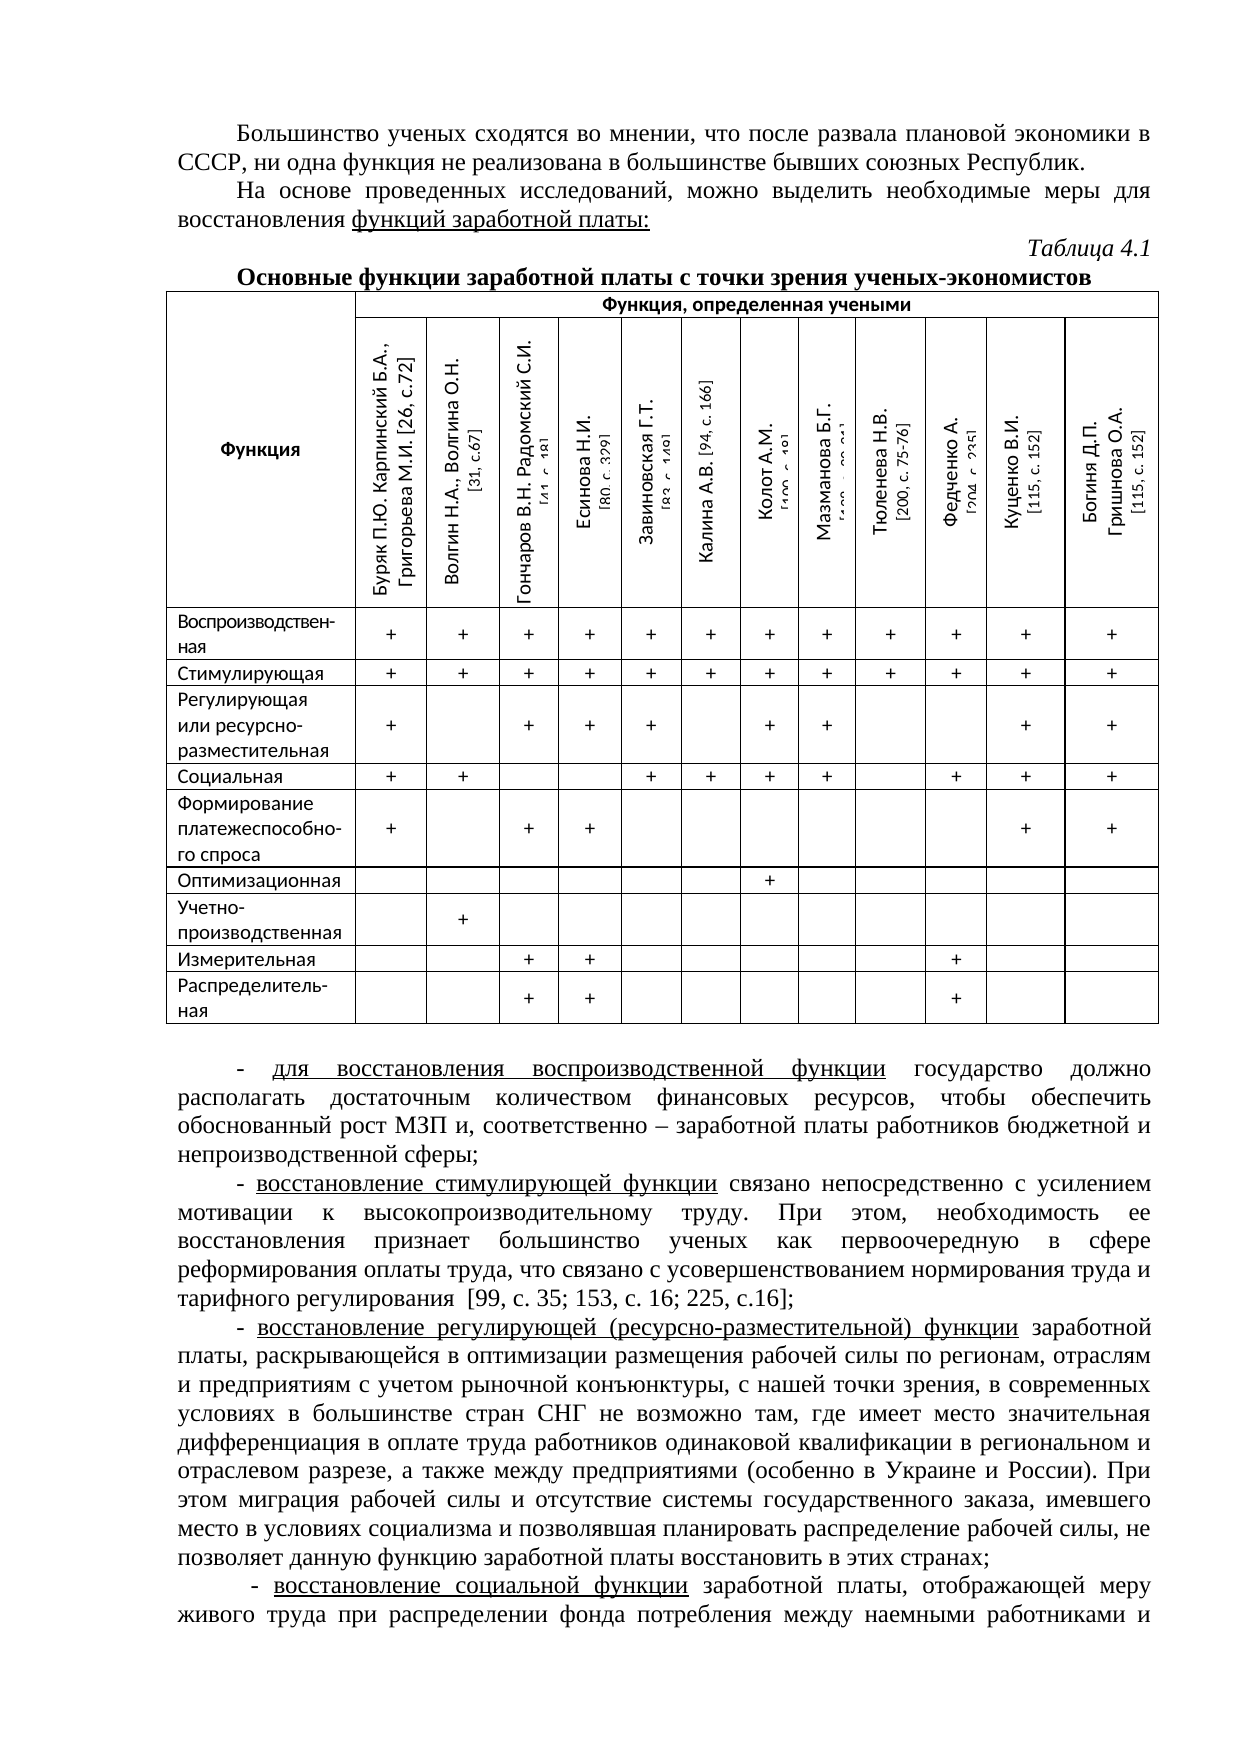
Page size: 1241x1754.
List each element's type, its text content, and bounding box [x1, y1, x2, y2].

table_cell + [356, 790, 426, 866]
table_cell [1066, 972, 1158, 1023]
table_cell Завиновская Г.Т. [83, с. 149] [622, 318, 681, 607]
table_cell + [559, 972, 621, 1023]
table_cell + [500, 608, 558, 659]
table_cell [799, 972, 855, 1023]
table_cell [622, 868, 681, 893]
table_cell Оптимизационная [167, 868, 355, 893]
table_cell [799, 894, 855, 945]
table_cell [741, 946, 798, 971]
table_cell [500, 764, 558, 789]
text - восстановление регулирующей (ресурсно-разместительной) функции заработной платы, раскрывающейся в оптимизации размещения рабочей силы по регионам, отраслям и предприятиям с учетом рыночной конъюнктуры, с нашей точки зрения, в современных условиях в большинстве стран СНГ не возможно там, где имеет место значительная дифференциация в оплате труда работников одинаковой квалификации в региональном и отраслевом разрезе, а также между предприятиями (особенно в Украине и России). При этом миграция рабочей силы и отсутствие системы государственного заказа, имевшего место в условиях социализма и позволявшая планировать распределение рабочей силы, не позволяет данную функцию заработной платы восстановить в этих странах; [177, 1312, 1152, 1570]
table_cell + [741, 868, 798, 893]
table_cell [926, 868, 986, 893]
table_cell + [356, 764, 426, 789]
table_cell [500, 868, 558, 893]
table_cell + [799, 686, 855, 763]
table_cell + [926, 972, 986, 1023]
table_cell [1066, 946, 1158, 971]
table_cell Богиня Д.П. Гришнова О.А. [115, с. 152] [1066, 318, 1158, 607]
table_cell [682, 686, 740, 763]
table_cell [427, 686, 499, 763]
table_header Функция, определенная учеными [356, 292, 1158, 317]
table_cell + [856, 660, 925, 685]
table_cell [682, 946, 740, 971]
table_cell + [500, 790, 558, 866]
table_cell Куценко В.И. [115, с. 152] [987, 318, 1064, 607]
table_cell Волгин Н.А., Волгина О.Н. [31, c.67] [427, 318, 499, 607]
table_cell + [559, 946, 621, 971]
table_cell Социальная [167, 764, 355, 789]
table_cell + [1066, 660, 1158, 685]
table_cell [682, 868, 740, 893]
table_cell + [799, 608, 855, 659]
table_cell + [500, 660, 558, 685]
table_cell Буряк П.Ю. Карпинский Б.А., Григорьева М.И. [26, c.72] [356, 318, 426, 607]
text Большинство ученых сходятся во мнении, что после развала плановой экономики в СССР, ни одна функция не реализована в большинстве бывших союзных Республик. [177, 118, 1152, 176]
table_cell + [926, 608, 986, 659]
table_cell + [427, 660, 499, 685]
table_cell [427, 972, 499, 1023]
table_cell [856, 972, 925, 1023]
table_cell [987, 868, 1064, 893]
table_cell [427, 868, 499, 893]
table_cell Распределитель-ная [167, 972, 355, 1023]
table_cell Колот А.М. [100, с. 18] [741, 318, 798, 607]
text Основные функции заработной платы с точки зрения ученых-экономистов [177, 262, 1152, 291]
table_cell [926, 790, 986, 866]
table_cell Формирование платежеспособно-го спроса [167, 790, 355, 866]
table_cell [799, 790, 855, 866]
table_cell [856, 790, 925, 866]
table_cell + [1066, 686, 1158, 763]
table_cell + [926, 946, 986, 971]
table_cell [559, 868, 621, 893]
table_cell [987, 946, 1064, 971]
table_cell + [926, 764, 986, 789]
table_cell + [500, 686, 558, 763]
table_cell Мазманова Б.Г. [128, с. 30-31] [799, 318, 855, 607]
text На основе проведенных исследований, можно выделить необходимые меры для восстановления функций заработной платы: [177, 176, 1152, 233]
table_cell + [500, 972, 558, 1023]
table_cell Калина А.В. [94, с. 166] [682, 318, 740, 607]
table_cell + [1066, 790, 1158, 866]
table_cell + [559, 660, 621, 685]
table_cell + [799, 660, 855, 685]
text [177, 1570, 1152, 1628]
table_cell [926, 894, 986, 945]
table_cell + [500, 946, 558, 971]
table_cell + [682, 660, 740, 685]
table_cell + [741, 608, 798, 659]
table_cell [682, 972, 740, 1023]
table_cell + [622, 660, 681, 685]
table_cell [856, 868, 925, 893]
table_cell + [356, 660, 426, 685]
table_cell [856, 946, 925, 971]
table_cell + [622, 764, 681, 789]
table_cell Тюленева Н.В. [200, с. 75-76] [856, 318, 925, 607]
table_cell + [987, 790, 1064, 866]
table_cell Есинова Н.И. [80, с. 329] [559, 318, 621, 607]
table_cell [500, 894, 558, 945]
table_cell [741, 790, 798, 866]
table_cell + [559, 790, 621, 866]
table_cell [682, 790, 740, 866]
table_cell + [682, 764, 740, 789]
table_cell Стимулирующая [167, 660, 355, 685]
table_cell + [622, 608, 681, 659]
table_cell Гончаров В.Н. Радомский С.И. [41, с. 18] [500, 318, 558, 607]
table_cell + [356, 686, 426, 763]
table_cell [741, 972, 798, 1023]
table_cell + [1066, 608, 1158, 659]
table_cell + [682, 608, 740, 659]
table_cell Регулирующая или ресурсно-разместительная [167, 686, 355, 763]
table_cell + [427, 894, 499, 945]
text - восстановление стимулирующей функции связано непосредственно с усилением мотивации к высокопроизводительному труду. При этом, необходимость ее восстановления признает большинство ученых как первоочередную в сфере реформирования оплаты труда, что связано с усовершенствованием нормирования труда и тарифного регулирования [99, с. 35; 153, с. 16; 225, с.16]; [177, 1168, 1152, 1312]
table_cell [1066, 868, 1158, 893]
table_cell + [427, 764, 499, 789]
table_cell [799, 946, 855, 971]
table_cell + [356, 608, 426, 659]
table_cell [622, 894, 681, 945]
table_cell [856, 764, 925, 789]
table_cell + [622, 686, 681, 763]
table_cell [987, 972, 1064, 1023]
table_cell [356, 972, 426, 1023]
table_cell [622, 790, 681, 866]
table_cell [622, 946, 681, 971]
table_cell + [741, 764, 798, 789]
table_cell [926, 686, 986, 763]
table_cell + [1066, 764, 1158, 789]
table_cell [799, 868, 855, 893]
table_cell Федченко А. [204, с. 235] [926, 318, 986, 607]
table_cell [427, 790, 499, 866]
table_cell + [427, 608, 499, 659]
table_cell Воспроизводствен-ная [167, 608, 355, 659]
table_cell + [926, 660, 986, 685]
table_cell [856, 894, 925, 945]
table_cell [356, 894, 426, 945]
table_cell + [987, 660, 1064, 685]
table_cell [356, 946, 426, 971]
table_cell Учетно-производственная [167, 894, 355, 945]
table_cell + [741, 660, 798, 685]
table_cell [856, 686, 925, 763]
table_cell [1066, 894, 1158, 945]
table_cell + [987, 608, 1064, 659]
table_cell [559, 764, 621, 789]
table_cell [559, 894, 621, 945]
table_cell [427, 946, 499, 971]
table_cell + [856, 608, 925, 659]
table_cell [741, 894, 798, 945]
text - для восстановления воспроизводственной функции государство должно располагать достаточным количеством финансовых ресурсов, чтобы обеспечить обоснованный рост МЗП и, соответственно – заработной платы работников бюджетной и непроизводственной сферы; [177, 1053, 1152, 1168]
table_cell + [741, 686, 798, 763]
table_cell Измерительная [167, 946, 355, 971]
table_cell [682, 894, 740, 945]
table_cell [622, 972, 681, 1023]
table_cell [356, 868, 426, 893]
table_cell + [559, 686, 621, 763]
table_cell + [987, 764, 1064, 789]
text Таблица 4.1 [177, 233, 1152, 262]
table_cell + [799, 764, 855, 789]
table_cell + [987, 686, 1064, 763]
table_cell + [559, 608, 621, 659]
table_header Функция [167, 292, 355, 607]
table_cell [987, 894, 1064, 945]
